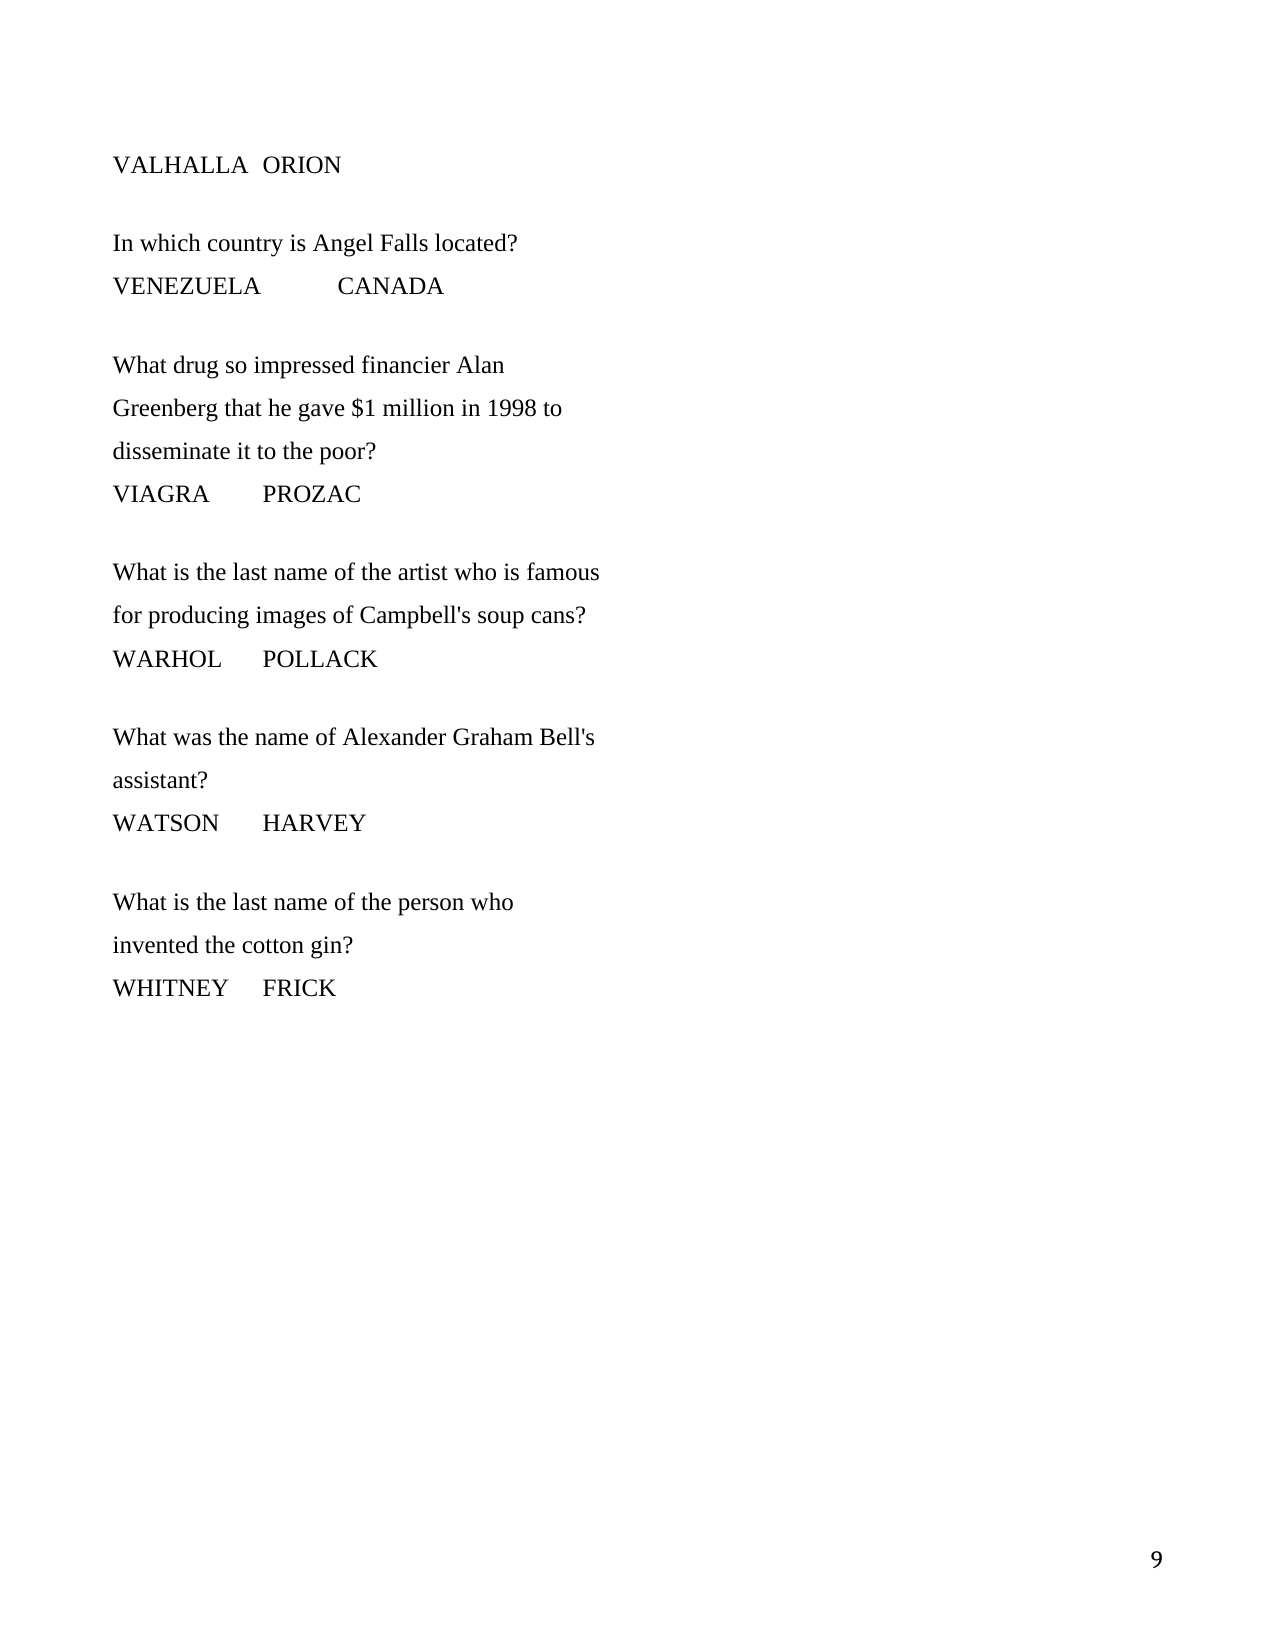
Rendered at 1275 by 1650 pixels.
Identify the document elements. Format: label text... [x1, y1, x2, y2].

text What is the last name of the artist who is famous for producing images of Campbell's soup cans? [112, 557, 600, 629]
text What is the last name of the person who invented the cotton gin? [112, 887, 600, 958]
text VIAGRA PROZAC [112, 479, 600, 545]
text VENEZUELA CANADA [112, 271, 600, 337]
text WARHOL POLLACK [112, 644, 600, 710]
text VALHALLA ORION [112, 150, 600, 216]
text WATSON HARVEY [112, 808, 600, 874]
text What drug so impressed financier Alan Greenberg that he gave $1 million in 1998 to disseminate it to the poor? [112, 350, 600, 465]
text In which country is Angel Falls located? [112, 228, 600, 257]
text What was the name of Alexander Graham Bell's assistant? [112, 722, 600, 794]
text WHITNEY FRICK [112, 973, 600, 1039]
